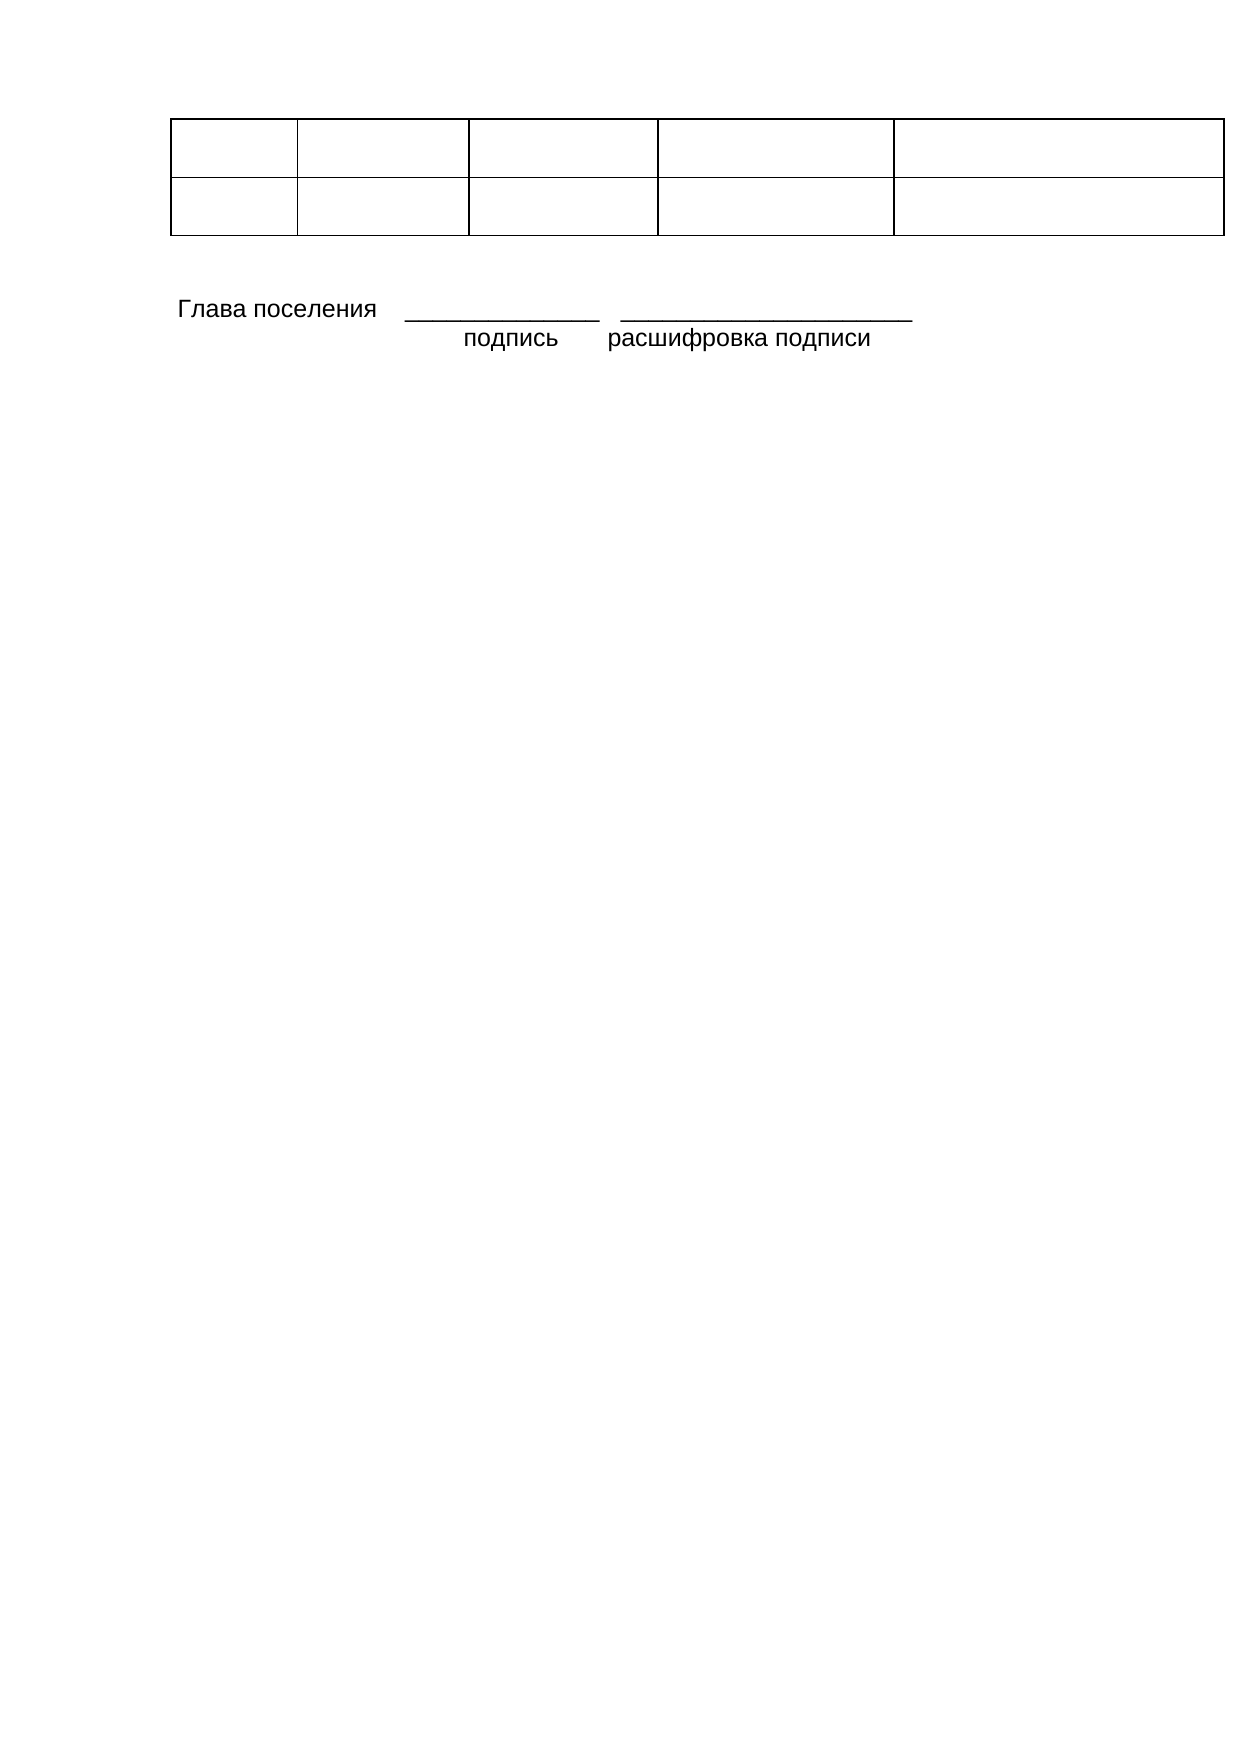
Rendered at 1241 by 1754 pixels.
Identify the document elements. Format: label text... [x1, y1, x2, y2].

table_cell [470, 178, 657, 235]
text Глава поселения ______________ _____________________ [177, 294, 1152, 323]
table_cell [659, 178, 893, 235]
table_cell [298, 120, 468, 176]
table_cell [298, 178, 468, 235]
table_cell [172, 178, 297, 235]
table_cell [895, 120, 1223, 176]
text подпись расшифровка подписи [177, 323, 1152, 351]
table_cell [659, 120, 893, 176]
table_cell [895, 178, 1223, 235]
table_cell [172, 120, 297, 176]
table_cell [470, 120, 657, 176]
